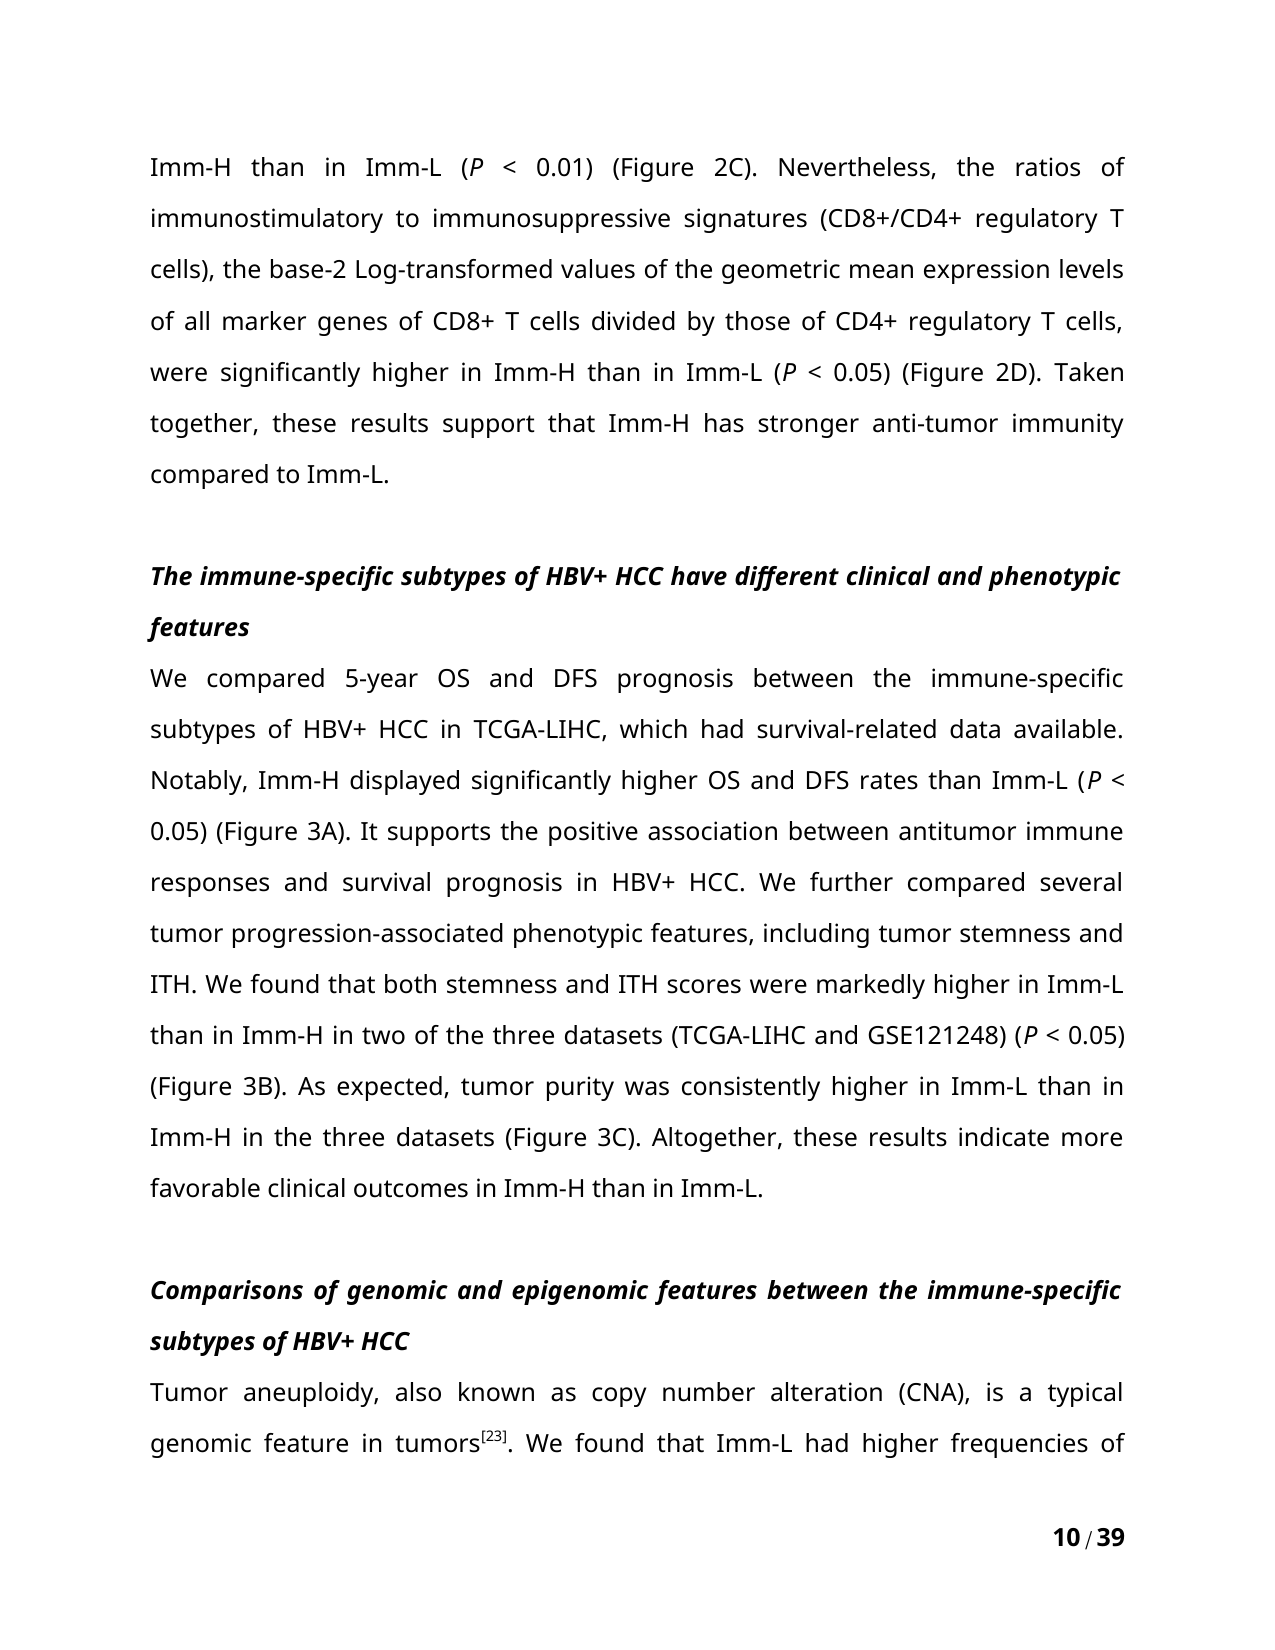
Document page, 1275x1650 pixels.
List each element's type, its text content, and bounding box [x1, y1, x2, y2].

text We compared 5-year OS and DFS prognosis between the immune-specific subtypes of HBV+ HCC in TCGA-LIHC, which had survival-related data available. Notably, Imm-H displayed significantly higher OS and DFS rates than Imm-L (P < 0.05) (Figure 3A). It supports the positive association between antitumor immune responses and survival prognosis in HBV+ HCC. We further compared several tumor progression-associated phenotypic features, including tumor stemness and ITH. We found that both stemness and ITH scores were markedly higher in Imm-L than in Imm-H in two of the three datasets (TCGA-LIHC and GSE121248) (P < 0.05) (Figure 3B). As expected, tumor purity was consistently higher in Imm-L than in Imm-H in the three datasets (Figure 3C). Altogether, these results indicate more favorable clinical outcomes in Imm-H than in Imm-L. [150, 660, 1125, 1205]
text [150, 1375, 1125, 1460]
text The immune-specific subtypes of HBV+ HCC have different clinical and phenotypic features [150, 558, 1125, 643]
text Comparisons of genomic and epigenomic features between the immune-specific subtypes of HBV+ HCC [150, 1273, 1125, 1358]
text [150, 150, 1125, 490]
